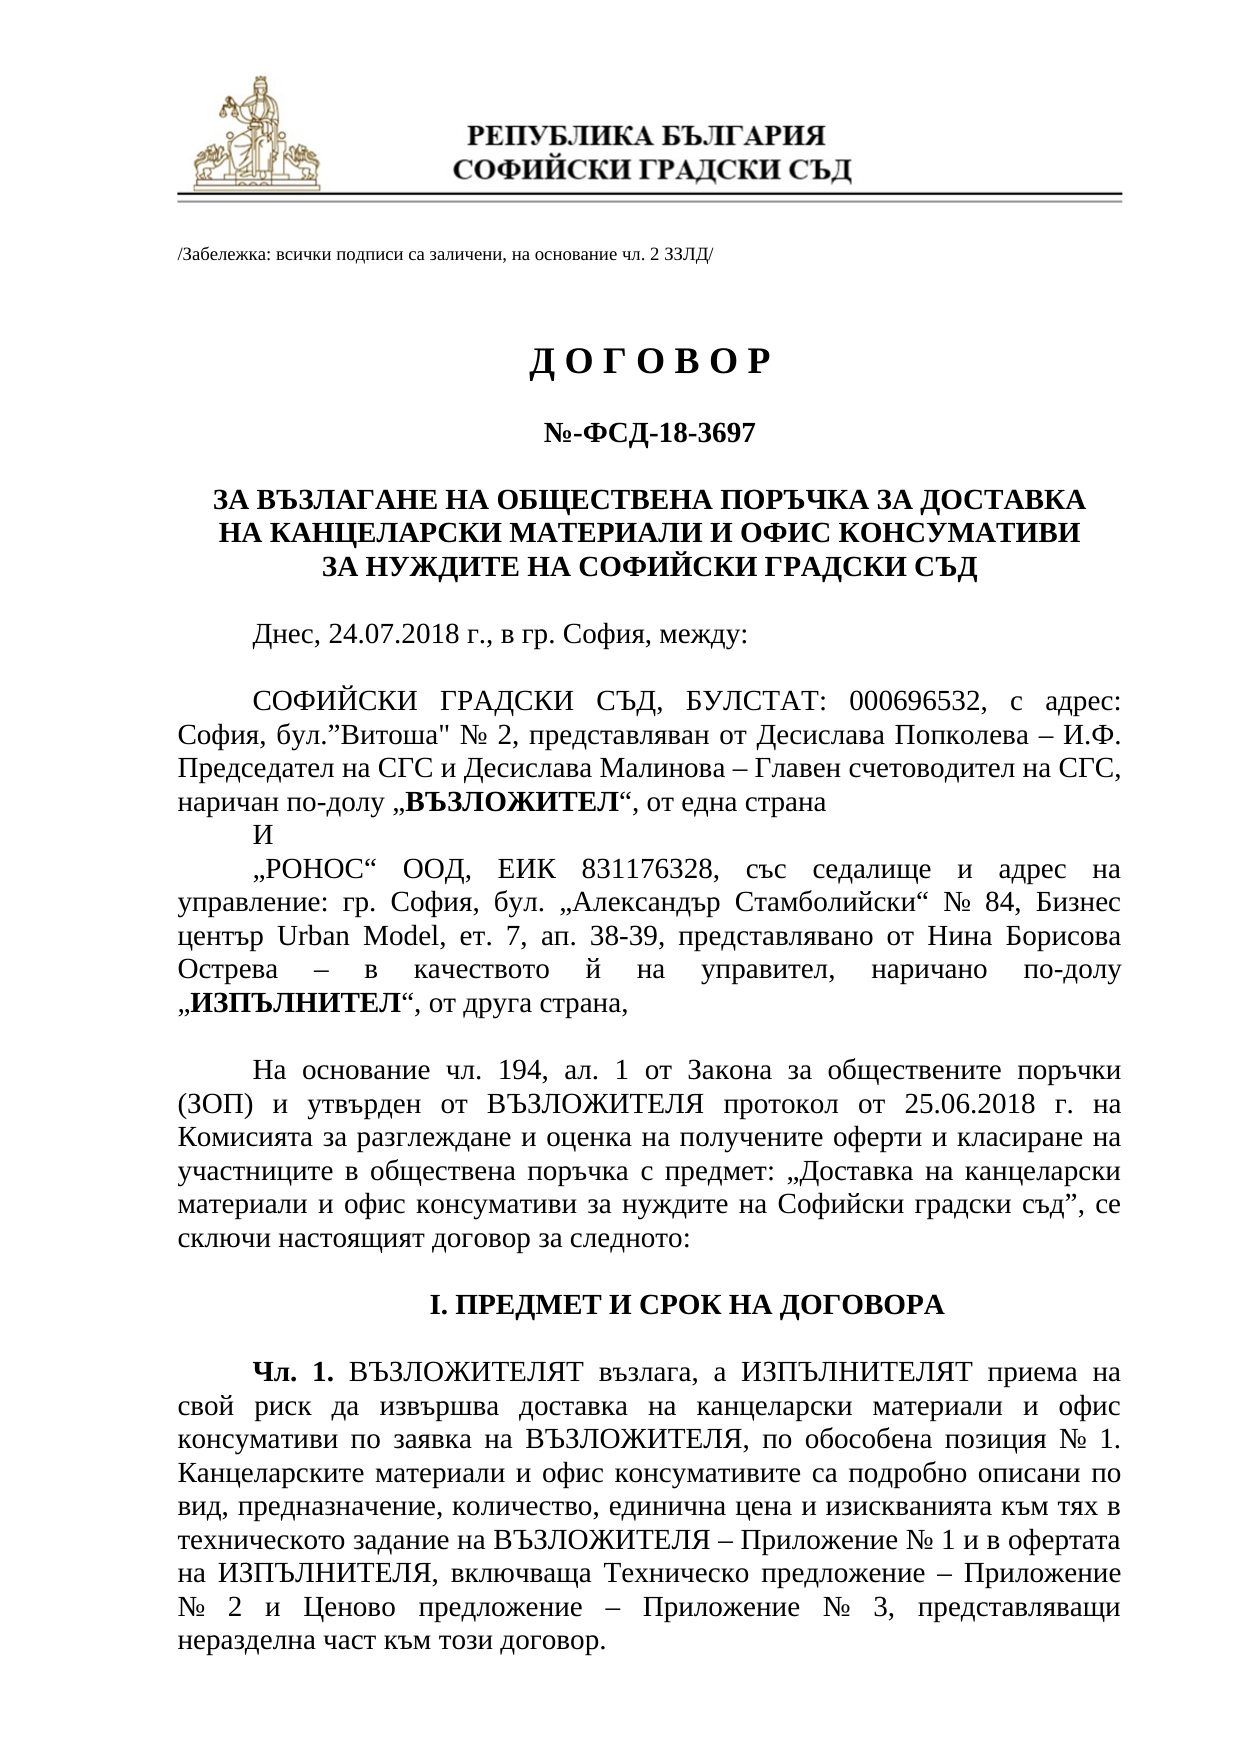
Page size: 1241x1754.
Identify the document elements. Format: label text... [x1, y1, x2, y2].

text Днес, 24.07.2018 г., в гр. София, между: [177, 616, 1122, 650]
picture [177, 58, 1123, 205]
text №-ФСД-18-3697 [177, 415, 1122, 448]
text /Забележка: всички подписи са заличени, на основание чл. 2 ЗЗЛД/ [177, 243, 1122, 264]
text I. ПРЕДМЕТ И СРОК НА ДОГОВОРА [177, 1287, 1122, 1321]
text ЗА ВЪЗЛАГАНЕ НА ОБЩЕСТВЕНА ПОРЪЧКА ЗА ДОСТАВКА [177, 482, 1122, 516]
text НА КАНЦЕЛАРСКИ МАТЕРИАЛИ И ОФИС КОНСУМАТИВИ [177, 516, 1122, 549]
text Чл. 1. ВЪЗЛОЖИТЕЛЯТ възлага, а ИЗПЪЛНИТЕЛЯТ приема на свой риск да извършва доставка на канцеларски материали и офис консумативи по заявка на ВЪЗЛОЖИТЕЛЯ, по обособена позиция № 1. Канцеларските материали и офис консумативите са подробно описани по вид, предназначение, количество, единична цена и изискванията към тях в техническото задание на ВЪЗЛОЖИТЕЛЯ – Приложение № 1 и в офертата на ИЗПЪЛНИТЕЛЯ, включваща Техническо предложение – Приложение № 2 и Ценово предложение – Приложение № 3, представляващи неразделна част към този договор. [177, 1354, 1122, 1656]
text ЗА НУЖДИТЕ НА СОФИЙСКИ ГРАДСКИ СЪД [177, 549, 1122, 583]
text Д О Г О В О Р [177, 338, 1122, 381]
text И [177, 817, 1122, 851]
text „РОНОС“ ООД, ЕИК 831176328, със седалище и адрес на управление: гр. София, бул. „Александър Стамболийски“ № 84, Бизнес център Urban Model, ет. 7, ап. 38-39, представлявано от Нина Борисова Острева – в качеството й на управител, наричано по-долу „ИЗПЪЛНИТЕЛ“, от друга страна, [177, 851, 1122, 1019]
text На основание чл. 194, ал. 1 от Закона за обществените поръчки (ЗОП) и утвърден от ВЪЗЛОЖИТЕЛЯ протокол от 25.06.2018 г. на Комисията за разглеждане и оценка на получените оферти и класиране на участниците в обществена поръчка с предмет: „Доставка на канцеларски материали и офис консумативи за нуждите на Софийски градски съд”, се сключи настоящият договор за следното: [177, 1052, 1122, 1253]
text СОФИЙСКИ ГРАДСКИ СЪД, БУЛСТАТ: 000696532, с адрес: София, бул.”Витоша" № 2, представляван от Десислава Попколева – И.Ф. Председател на СГС и Десислава Малинова – Главен счетоводител на СГС, наричан по-долу „ВЪЗЛОЖИТЕЛ“, от една страна [177, 683, 1122, 817]
